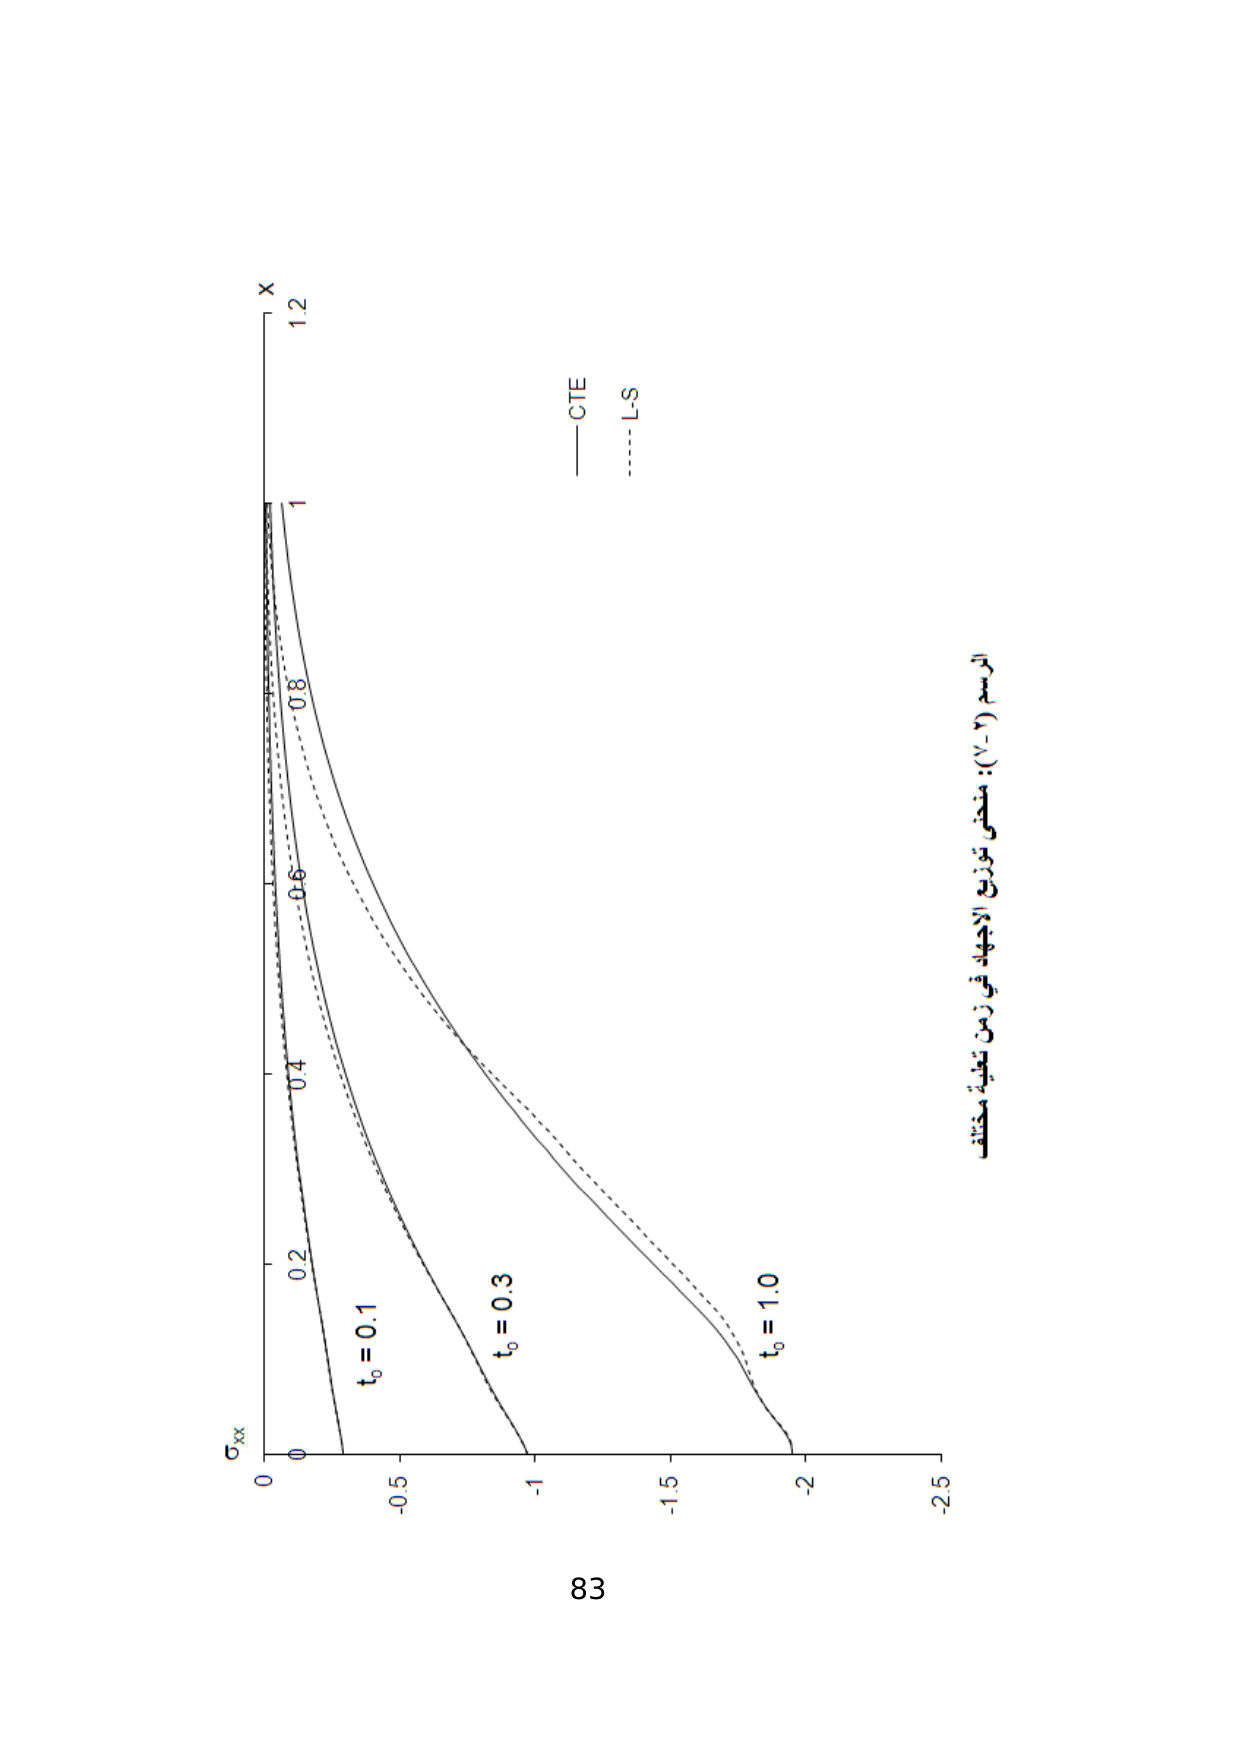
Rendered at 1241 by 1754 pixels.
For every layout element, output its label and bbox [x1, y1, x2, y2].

picture [148, 153, 1014, 1560]
